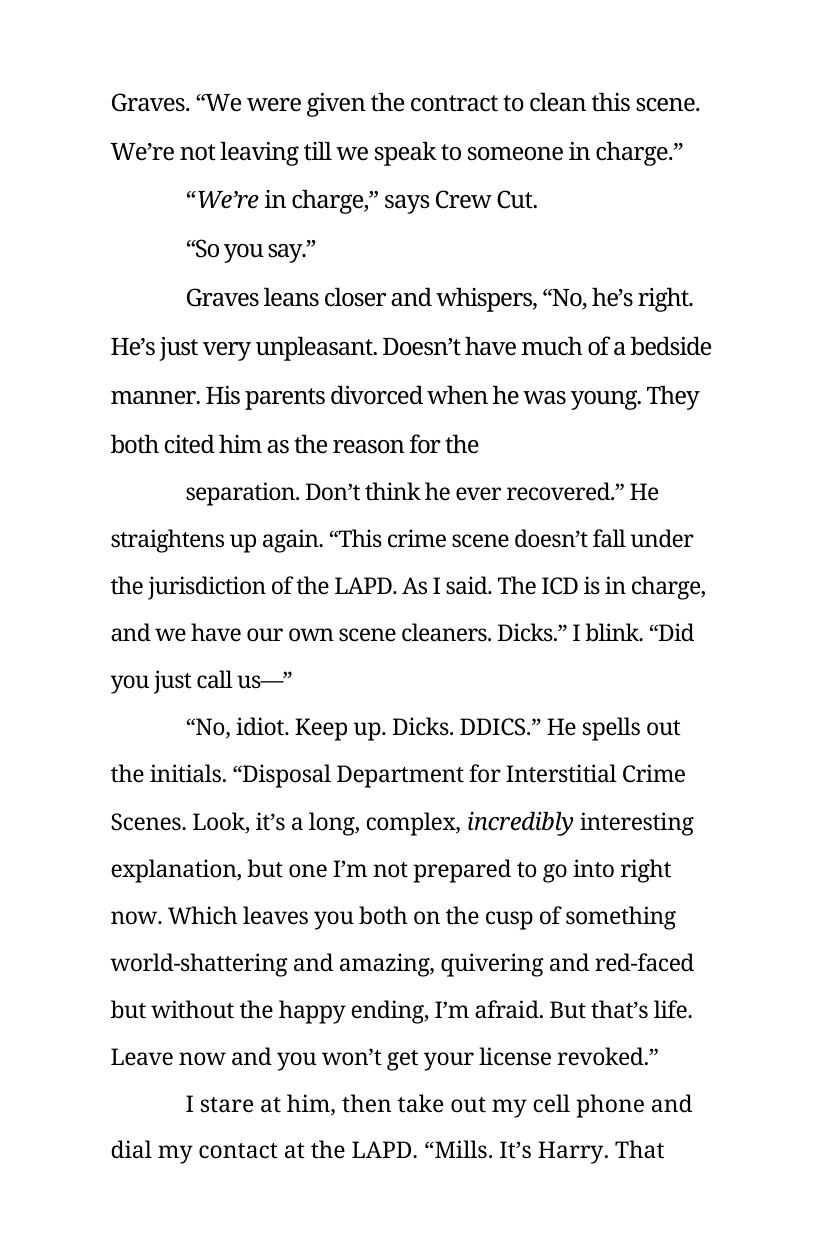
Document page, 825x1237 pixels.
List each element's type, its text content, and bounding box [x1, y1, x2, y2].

text Graves leans closer and whispers, “No, he’s right. He’s just very unpleasant. Doesn’t have much of a bedside manner. His parents divorced when he was young. They both cited him as the reason for the [110, 281, 716, 460]
text separation. Don’t think he ever recovered.” He straightens up again. “This crime scene doesn’t fall under the jurisdiction of the LAPD. As I said. The ICD is in charge, and we have our own scene cleaners. Dicks.” I blink. “Did you just call us—” [110, 476, 716, 695]
text “We’re in charge,” says Crew Cut. [110, 183, 716, 216]
text “No, idiot. Keep up. Dicks. DDICS.” He spells out the initials. “Disposal Department for Interstitial Crime Scenes. Look, it’s a long, complex, incredibly interesting explanation, but one I’m not prepared to go into right now. Which leaves you both on the cusp of something world-shattering and amazing, quivering and red-faced but without the happy ending, I’m afraid. But that’s life. Leave now and you won’t get your license revoked.” [110, 711, 716, 1072]
text “So you say.” [110, 232, 716, 264]
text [110, 85, 716, 167]
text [110, 1088, 716, 1166]
